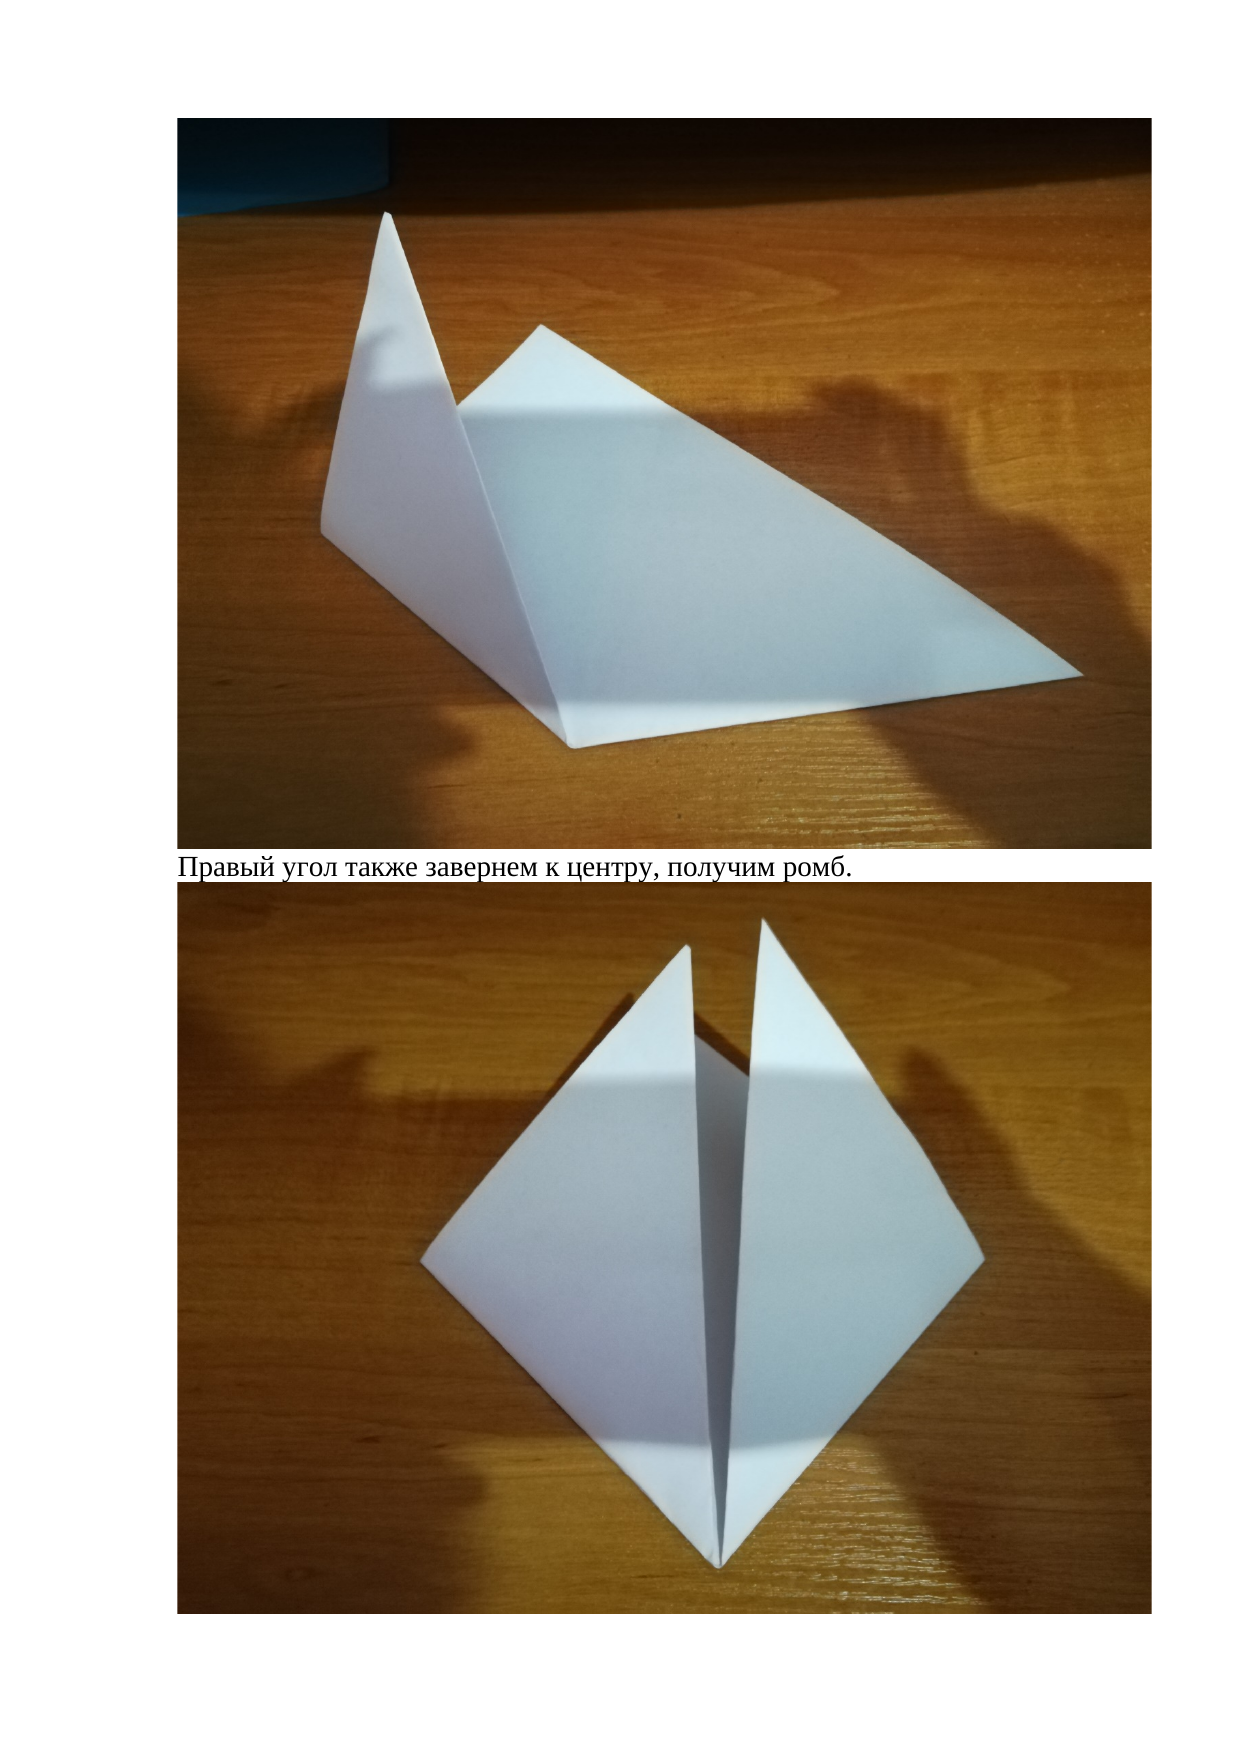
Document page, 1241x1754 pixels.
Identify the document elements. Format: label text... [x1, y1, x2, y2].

picture [177, 118, 1152, 849]
picture [177, 882, 1152, 1614]
text Правый угол также завернем к центру, получим ромб. [177, 849, 1152, 882]
